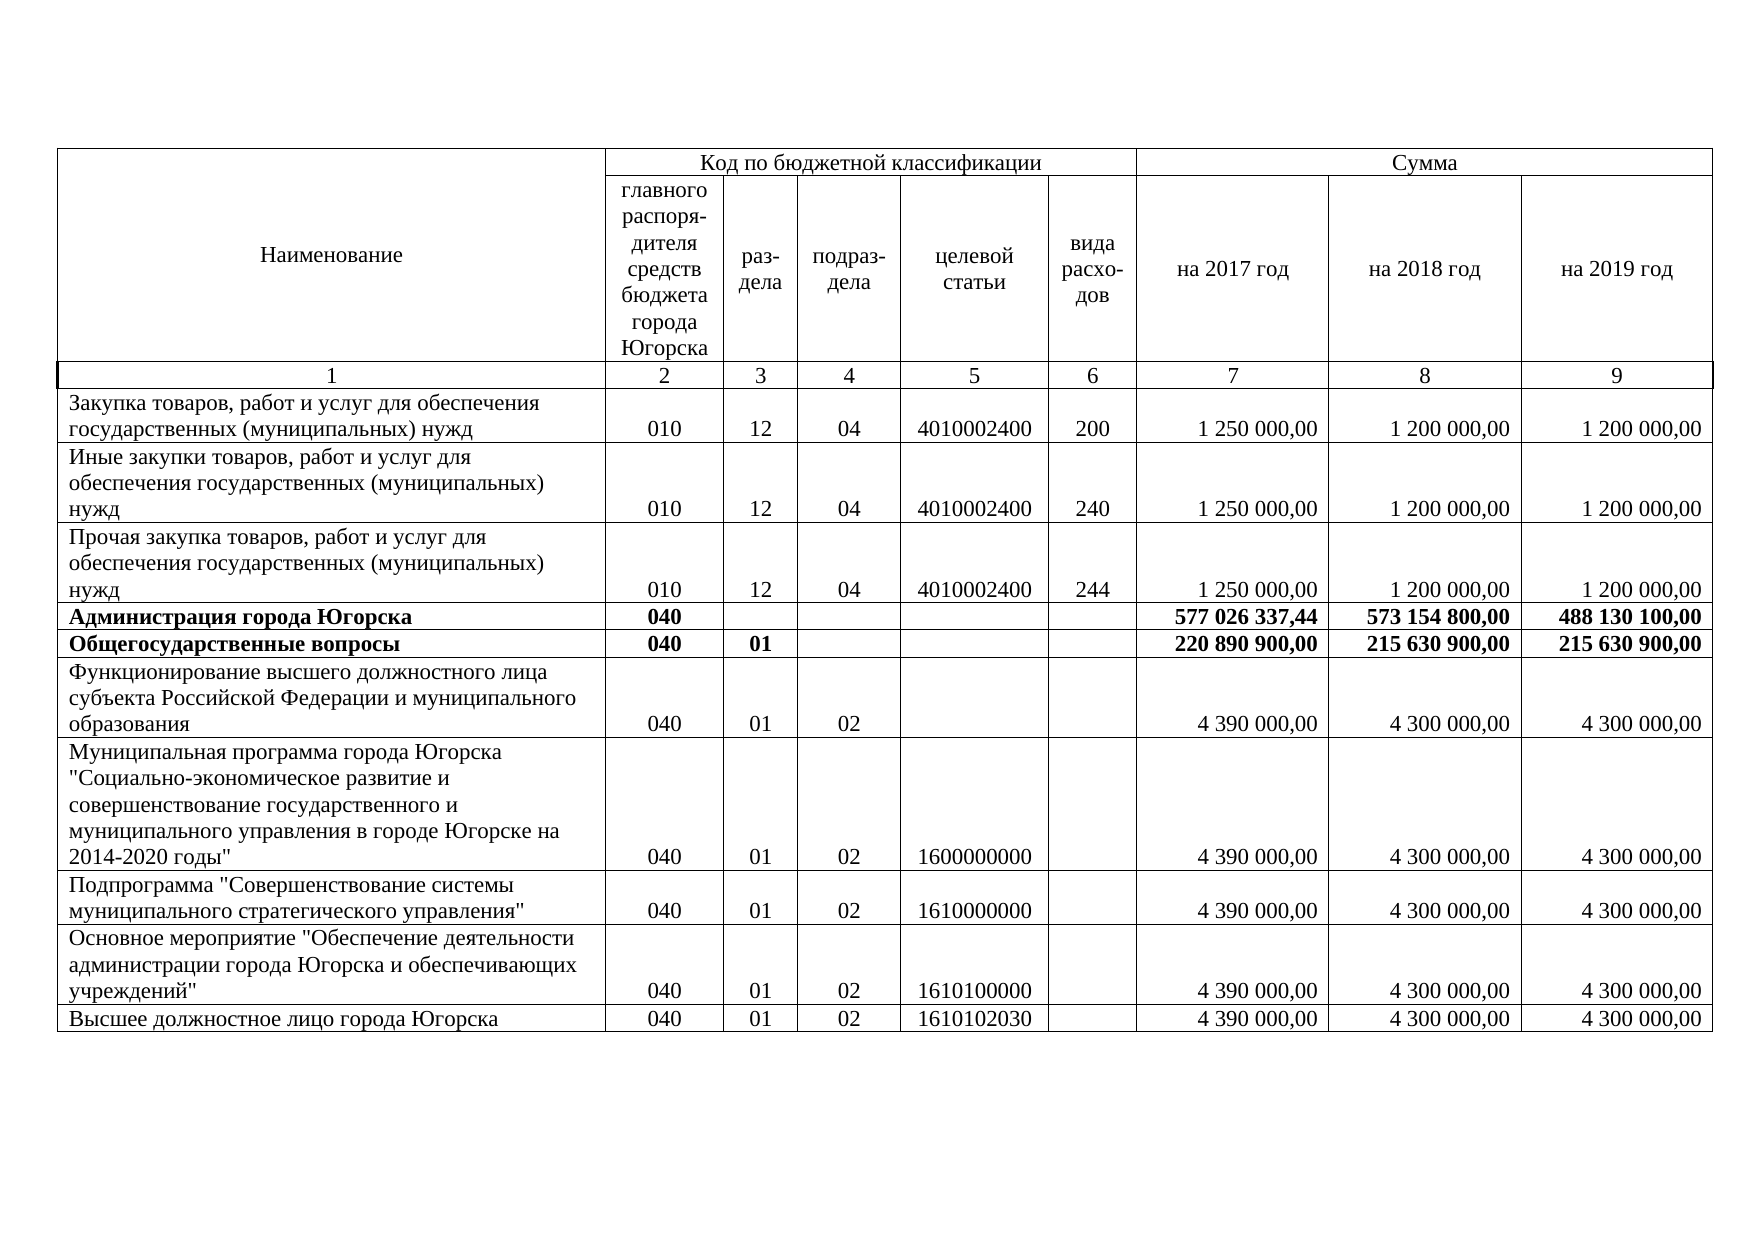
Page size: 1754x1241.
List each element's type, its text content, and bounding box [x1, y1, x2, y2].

table_cell 02 [798, 871, 900, 923]
table_cell 215 630 900,00 [1329, 630, 1521, 657]
table_cell [1049, 871, 1136, 923]
table_cell 040 [606, 738, 723, 870]
table_cell 4010002400 [901, 523, 1048, 602]
table_cell 04 [798, 389, 900, 442]
table_cell 4010002400 [901, 443, 1048, 522]
table_cell 010 [606, 443, 723, 522]
table_cell 6 [1049, 362, 1136, 388]
table_cell [901, 630, 1048, 657]
table_cell 01 [724, 1005, 797, 1031]
table_header Наименование [58, 149, 605, 361]
table_cell Муниципальная программа города Югорска "Социально-экономическое развитие и совершенствование государственного и муниципального управления в городе Югорске на 2014-2020 годы" [58, 738, 605, 870]
table_cell [1049, 1005, 1136, 1031]
table_cell [798, 630, 900, 657]
table_cell Администрация города Югорска [58, 603, 605, 629]
table_cell 010 [606, 389, 723, 442]
table_cell 04 [798, 523, 900, 602]
table_cell 4 390 000,00 [1137, 871, 1328, 923]
table_cell 02 [798, 738, 900, 870]
table_cell 200 [1049, 389, 1136, 442]
table_cell 040 [606, 871, 723, 923]
table_cell 1 250 000,00 [1137, 389, 1328, 442]
table_cell Высшее должностное лицо города Югорска [58, 1005, 605, 1031]
table_cell на 2019 год [1522, 176, 1712, 361]
table_cell 1 [59, 362, 605, 388]
table_cell 4 300 000,00 [1329, 1005, 1521, 1031]
table_cell 12 [724, 389, 797, 442]
table_cell 1 250 000,00 [1137, 443, 1328, 522]
table_cell 12 [724, 523, 797, 602]
table_cell 9 [1522, 362, 1712, 388]
table_cell 04 [798, 443, 900, 522]
table_cell 1610100000 [901, 925, 1048, 1003]
table_cell 040 [606, 925, 723, 1003]
table_cell 4 300 000,00 [1522, 871, 1712, 923]
table_cell 4 390 000,00 [1137, 658, 1328, 737]
table_cell [1049, 738, 1136, 870]
table_cell [724, 603, 797, 629]
table_cell 244 [1049, 523, 1136, 602]
table_cell 4 390 000,00 [1137, 925, 1328, 1003]
table_cell 4 390 000,00 [1137, 1005, 1328, 1031]
table_cell 3 [724, 362, 797, 388]
table_cell 240 [1049, 443, 1136, 522]
table_cell 7 [1137, 362, 1328, 388]
table_cell 02 [798, 925, 900, 1003]
table_cell подраз-дела [798, 176, 900, 361]
table_cell Общегосударственные вопросы [58, 630, 605, 657]
table_cell 2 [606, 362, 723, 388]
table_cell целевой статьи [901, 176, 1048, 361]
table_cell [1049, 658, 1136, 737]
table_cell вида расхо-дов [1049, 176, 1136, 361]
table_cell 4 300 000,00 [1522, 925, 1712, 1003]
table_cell 4 300 000,00 [1522, 738, 1712, 870]
table_cell 4 [798, 362, 900, 388]
table_header Сумма [1137, 149, 1712, 175]
table_cell 02 [798, 1005, 900, 1031]
table_cell 5 [901, 362, 1048, 388]
table_header Код по бюджетной классификации [606, 149, 1136, 175]
table_cell 1600000000 [901, 738, 1048, 870]
table_cell 1610102030 [901, 1005, 1048, 1031]
table_cell 01 [724, 738, 797, 870]
table_cell 4 390 000,00 [1137, 738, 1328, 870]
table_cell 488 130 100,00 [1522, 603, 1712, 629]
table_cell 4 300 000,00 [1329, 871, 1521, 923]
table_cell 1 200 000,00 [1329, 389, 1521, 442]
table_cell 1 200 000,00 [1329, 443, 1521, 522]
table_cell 1 200 000,00 [1522, 523, 1712, 602]
table_cell 01 [724, 871, 797, 923]
table_cell на 2018 год [1329, 176, 1521, 361]
table_cell 4 300 000,00 [1329, 925, 1521, 1003]
table_cell 040 [606, 630, 723, 657]
table_cell 1610000000 [901, 871, 1048, 923]
table_cell [798, 603, 900, 629]
table_cell 4 300 000,00 [1329, 658, 1521, 737]
table_cell 1 200 000,00 [1522, 389, 1712, 442]
table_cell 040 [606, 658, 723, 737]
table_cell [1049, 925, 1136, 1003]
table_cell 4 300 000,00 [1329, 738, 1521, 870]
table_cell 1 200 000,00 [1522, 443, 1712, 522]
table_cell Подпрограмма "Совершенствование системы муниципального стратегического управления" [58, 871, 605, 923]
table_cell 01 [724, 925, 797, 1003]
table_cell Прочая закупка товаров, работ и услуг для обеспечения государственных (муниципальных) нужд [58, 523, 605, 602]
table_cell Основное мероприятие "Обеспечение деятельности администрации города Югорска и обеспечивающих учреждений" [58, 925, 605, 1003]
table_cell 01 [724, 630, 797, 657]
table_cell [901, 603, 1048, 629]
table_cell 4 300 000,00 [1522, 1005, 1712, 1031]
table_cell 8 [1329, 362, 1521, 388]
table_cell 573 154 800,00 [1329, 603, 1521, 629]
table_cell Функционирование высшего должностного лица субъекта Российской Федерации и муниципального образования [58, 658, 605, 737]
table_cell 577 026 337,44 [1137, 603, 1328, 629]
table_cell [1049, 630, 1136, 657]
table_cell 12 [724, 443, 797, 522]
table_cell 010 [606, 523, 723, 602]
table_cell 1 200 000,00 [1329, 523, 1521, 602]
table_cell Иные закупки товаров, работ и услуг для обеспечения государственных (муниципальных) нужд [58, 443, 605, 522]
table_cell на 2017 год [1137, 176, 1328, 361]
table_cell [1049, 603, 1136, 629]
table_cell главного распоря-дителя средств бюджета города Югорска [606, 176, 723, 361]
table_cell Закупка товаров, работ и услуг для обеспечения государственных (муниципальных) нужд [58, 389, 605, 442]
table_cell 01 [724, 658, 797, 737]
table_cell 220 890 900,00 [1137, 630, 1328, 657]
table_cell 4010002400 [901, 389, 1048, 442]
table_cell 040 [606, 1005, 723, 1031]
table_cell 1 250 000,00 [1137, 523, 1328, 602]
table_cell 4 300 000,00 [1522, 658, 1712, 737]
table_cell 215 630 900,00 [1522, 630, 1712, 657]
table_cell [901, 658, 1048, 737]
table_cell 02 [798, 658, 900, 737]
table_cell 040 [606, 603, 723, 629]
table_cell раз-дела [724, 176, 797, 361]
